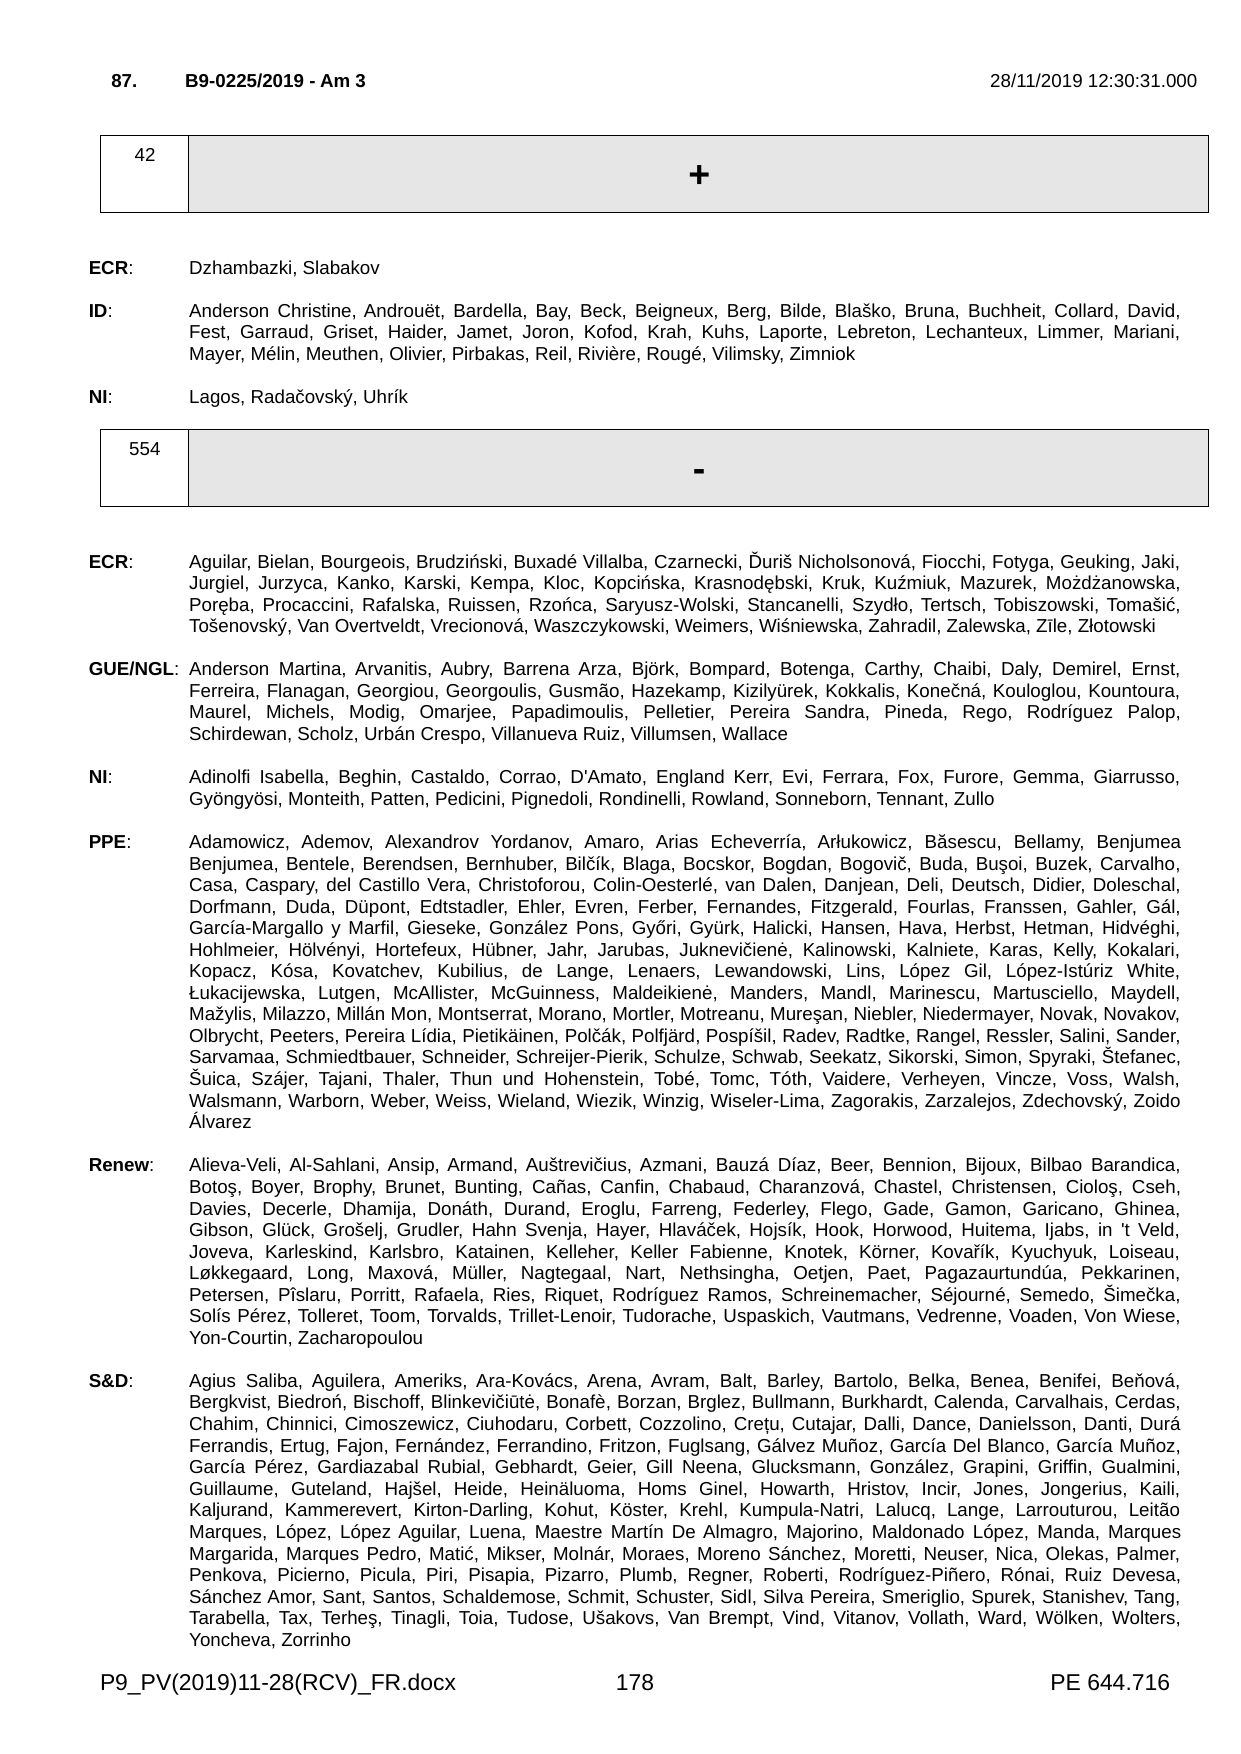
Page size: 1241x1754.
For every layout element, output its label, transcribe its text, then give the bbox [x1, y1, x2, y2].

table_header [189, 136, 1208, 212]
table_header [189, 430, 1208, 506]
text ECR: Dzhambazki, Slabakov [88, 256, 1181, 278]
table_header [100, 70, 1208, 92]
text NI: Adinolfi Isabella, Beghin, Castaldo, Corrao, D'Amato, England Kerr, Evi, Ferrara, Fox, Furore, Gemma, Giarrusso, Gyöngyösi, Monteith, Patten, Pedicini, Pignedoli, Rondinelli, Rowland, Sonneborn, Tennant, Zullo [88, 766, 1181, 809]
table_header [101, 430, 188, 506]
text S&D: Agius Saliba, Aguilera, Ameriks, Ara-Kovács, Arena, Avram, Balt, Barley, Bartolo, Belka, Benea, Benifei, Beňová, Bergkvist, Biedroń, Bischoff, Blinkevičiūtė, Bonafè, Borzan, Brglez, Bullmann, Burkhardt, Calenda, Carvalhais, Cerdas, Chahim, Chinnici, Cimoszewicz, Ciuhodaru, Corbett, Cozzolino, Crețu, Cutajar, Dalli, Dance, Danielsson, Danti, Durá Ferrandis, Ertug, Fajon, Fernández, Ferrandino, Fritzon, Fuglsang, Gálvez Muñoz, García Del Blanco, García Muñoz, García Pérez, Gardiazabal Rubial, Gebhardt, Geier, Gill Neena, Glucksmann, González, Grapini, Griffin, Gualmini, Guillaume, Guteland, Hajšel, Heide, Heinäluoma, Homs Ginel, Howarth, Hristov, Incir, Jones, Jongerius, Kaili, Kaljurand, Kammerevert, Kirton-Darling, Kohut, Köster, Krehl, Kumpula-Natri, Lalucq, Lange, Larrouturou, Leitão Marques, López, López Aguilar, Luena, Maestre Martín De Almagro, Majorino, Maldonado López, Manda, Marques Margarida, Marques Pedro, Matić, Mikser, Molnár, Moraes, Moreno Sánchez, Moretti, Neuser, Nica, Olekas, Palmer, Penkova, Picierno, Picula, Piri, Pisapia, Pizarro, Plumb, Regner, Roberti, Rodríguez-Piñero, Rónai, Ruiz Devesa, Sánchez Amor, Sant, Santos, Schaldemose, Schmit, Schuster, Sidl, Silva Pereira, Smeriglio, Spurek, Stanishev, Tang, Tarabella, Tax, Terheş, Tinagli, Toia, Tudose, Ušakovs, Van Brempt, Vind, Vitanov, Vollath, Ward, Wölken, Wolters, Yoncheva, Zorrinho [88, 1370, 1181, 1650]
text PPE: Adamowicz, Ademov, Alexandrov Yordanov, Amaro, Arias Echeverría, Arłukowicz, Băsescu, Bellamy, Benjumea Benjumea, Bentele, Berendsen, Bernhuber, Bilčík, Blaga, Bocskor, Bogdan, Bogovič, Buda, Buşoi, Buzek, Carvalho, Casa, Caspary, del Castillo Vera, Christoforou, Colin-Oesterlé, van Dalen, Danjean, Deli, Deutsch, Didier, Doleschal, Dorfmann, Duda, Düpont, Edtstadler, Ehler, Evren, Ferber, Fernandes, Fitzgerald, Fourlas, Franssen, Gahler, Gál, García-Margallo y Marfil, Gieseke, González Pons, Győri, Gyürk, Halicki, Hansen, Hava, Herbst, Hetman, Hidvéghi, Hohlmeier, Hölvényi, Hortefeux, Hübner, Jahr, Jarubas, Juknevičienė, Kalinowski, Kalniete, Karas, Kelly, Kokalari, Kopacz, Kósa, Kovatchev, Kubilius, de Lange, Lenaers, Lewandowski, Lins, López Gil, López-Istúriz White, Łukacijewska, Lutgen, McAllister, McGuinness, Maldeikienė, Manders, Mandl, Marinescu, Martusciello, Maydell, Mažylis, Milazzo, Millán Mon, Montserrat, Morano, Mortler, Motreanu, Mureşan, Niebler, Niedermayer, Novak, Novakov, Olbrycht, Peeters, Pereira Lídia, Pietikäinen, Polčák, Polfjärd, Pospíšil, Radev, Radtke, Rangel, Ressler, Salini, Sander, Sarvamaa, Schmiedtbauer, Schneider, Schreijer-Pierik, Schulze, Schwab, Seekatz, Sikorski, Simon, Spyraki, Štefanec, Šuica, Szájer, Tajani, Thaler, Thun und Hohenstein, Tobé, Tomc, Tóth, Vaidere, Verheyen, Vincze, Voss, Walsh, Walsmann, Warborn, Weber, Weiss, Wieland, Wiezik, Winzig, Wiseler-Lima, Zagorakis, Zarzalejos, Zdechovský, Zoido Álvarez [88, 831, 1181, 1133]
text GUE/NGL: Anderson Martina, Arvanitis, Aubry, Barrena Arza, Björk, Bompard, Botenga, Carthy, Chaibi, Daly, Demirel, Ernst, Ferreira, Flanagan, Georgiou, Georgoulis, Gusmão, Hazekamp, Kizilyürek, Kokkalis, Konečná, Kouloglou, Kountoura, Maurel, Michels, Modig, Omarjee, Papadimoulis, Pelletier, Pereira Sandra, Pineda, Rego, Rodríguez Palop, Schirdewan, Scholz, Urbán Crespo, Villanueva Ruiz, Villumsen, Wallace [88, 658, 1181, 744]
text ECR: Aguilar, Bielan, Bourgeois, Brudziński, Buxadé Villalba, Czarnecki, Ďuriš Nicholsonová, Fiocchi, Fotyga, Geuking, Jaki, Jurgiel, Jurzyca, Kanko, Karski, Kempa, Kloc, Kopcińska, Krasnodębski, Kruk, Kuźmiuk, Mazurek, Możdżanowska, Poręba, Procaccini, Rafalska, Ruissen, Rzońca, Saryusz-Wolski, Stancanelli, Szydło, Tertsch, Tobiszowski, Tomašić, Tošenovský, Van Overtveldt, Vrecionová, Waszczykowski, Weimers, Wiśniewska, Zahradil, Zalewska, Zīle, Złotowski [88, 550, 1181, 637]
text Renew: Alieva-Veli, Al-Sahlani, Ansip, Armand, Auštrevičius, Azmani, Bauzá Díaz, Beer, Bennion, Bijoux, Bilbao Barandica, Botoş, Boyer, Brophy, Brunet, Bunting, Cañas, Canfin, Chabaud, Charanzová, Chastel, Christensen, Cioloş, Cseh, Davies, Decerle, Dhamija, Donáth, Durand, Eroglu, Farreng, Federley, Flego, Gade, Gamon, Garicano, Ghinea, Gibson, Glück, Grošelj, Grudler, Hahn Svenja, Hayer, Hlaváček, Hojsík, Hook, Horwood, Huitema, Ijabs, in 't Veld, Joveva, Karleskind, Karlsbro, Katainen, Kelleher, Keller Fabienne, Knotek, Körner, Kovařík, Kyuchyuk, Loiseau, Løkkegaard, Long, Maxová, Müller, Nagtegaal, Nart, Nethsingha, Oetjen, Paet, Pagazaurtundúa, Pekkarinen, Petersen, Pîslaru, Porritt, Rafaela, Ries, Riquet, Rodríguez Ramos, Schreinemacher, Séjourné, Semedo, Šimečka, Solís Pérez, Tolleret, Toom, Torvalds, Trillet-Lenoir, Tudorache, Uspaskich, Vautmans, Vedrenne, Voaden, Von Wiese, Yon-Courtin, Zacharopoulou [88, 1154, 1181, 1348]
text NI: Lagos, Radačovský, Uhrík [88, 386, 1181, 407]
text ID: Anderson Christine, Androuët, Bardella, Bay, Beck, Beigneux, Berg, Bilde, Blaško, Bruna, Buchheit, Collard, David, Fest, Garraud, Griset, Haider, Jamet, Joron, Kofod, Krah, Kuhs, Laporte, Lebreton, Lechanteux, Limmer, Mariani, Mayer, Mélin, Meuthen, Olivier, Pirbakas, Reil, Rivière, Rougé, Vilimsky, Zimniok [88, 299, 1181, 364]
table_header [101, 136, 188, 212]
